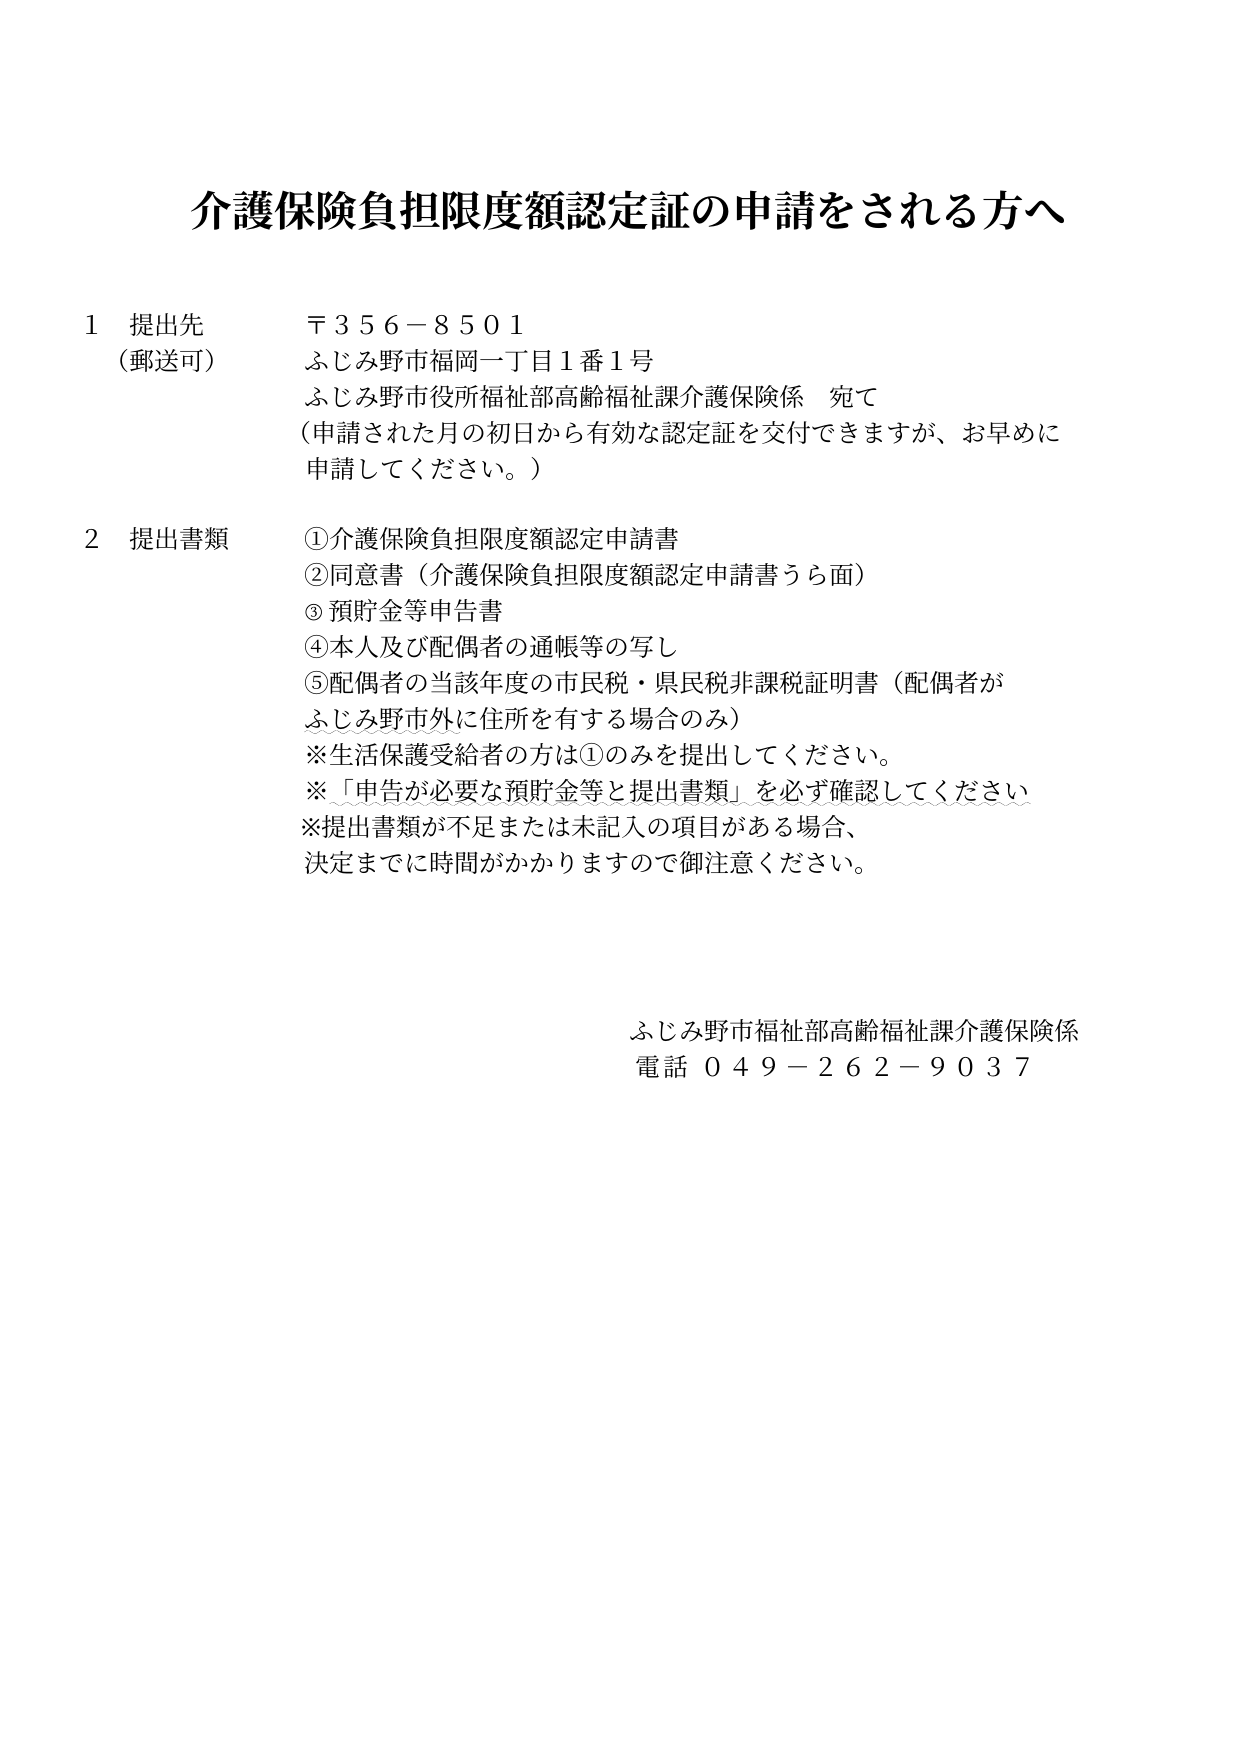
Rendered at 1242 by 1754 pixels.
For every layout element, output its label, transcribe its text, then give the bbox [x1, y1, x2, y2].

text （申請された月の初日から有効な認定証を交付できますが、お早めに [11, 414, 1202, 450]
text 電話 ０４９－２６２－９０３７ [54, 1047, 1102, 1083]
text ２ 提出書類 ①介護保険負担限度額認定申請書 [54, 520, 1202, 556]
text ※「申告が必要な預貯金等と提出書類」を必ず確認してください [54, 771, 1202, 807]
text ふじみ野市外に住所を有する場合のみ） [54, 699, 1202, 736]
text ②同意書（介護保険負担限度額認定申請書うら面） [54, 556, 1202, 592]
text ※提出書類が不足または未記入の項目がある場合、 [276, 807, 1202, 843]
text （郵送可） ふじみ野市福岡一丁目１番１号 ふじみ野市役所福祉部高齢福祉課介護保険係 宛て [54, 342, 1202, 414]
text ⑤配偶者の当該年度の市民税・県民税非課税証明書（配偶者が [54, 664, 1202, 699]
text ふじみ野市福祉部高齢福祉課介護保険係 [54, 1011, 1102, 1047]
text ④本人及び配偶者の通帳等の写し [54, 628, 1202, 664]
text ③預貯金等申告書 [54, 592, 1202, 628]
text 申請してください。） [230, 450, 1202, 486]
text １ 提出先 〒３５６－８５０１ [54, 306, 1202, 342]
text 介護保険負担限度額認定証の申請をされる方へ [54, 178, 1202, 238]
text ※生活保護受給者の方は①のみを提出してください。 [54, 736, 1202, 771]
text 決定までに時間がかかりますので御注意ください。 [54, 843, 1202, 879]
